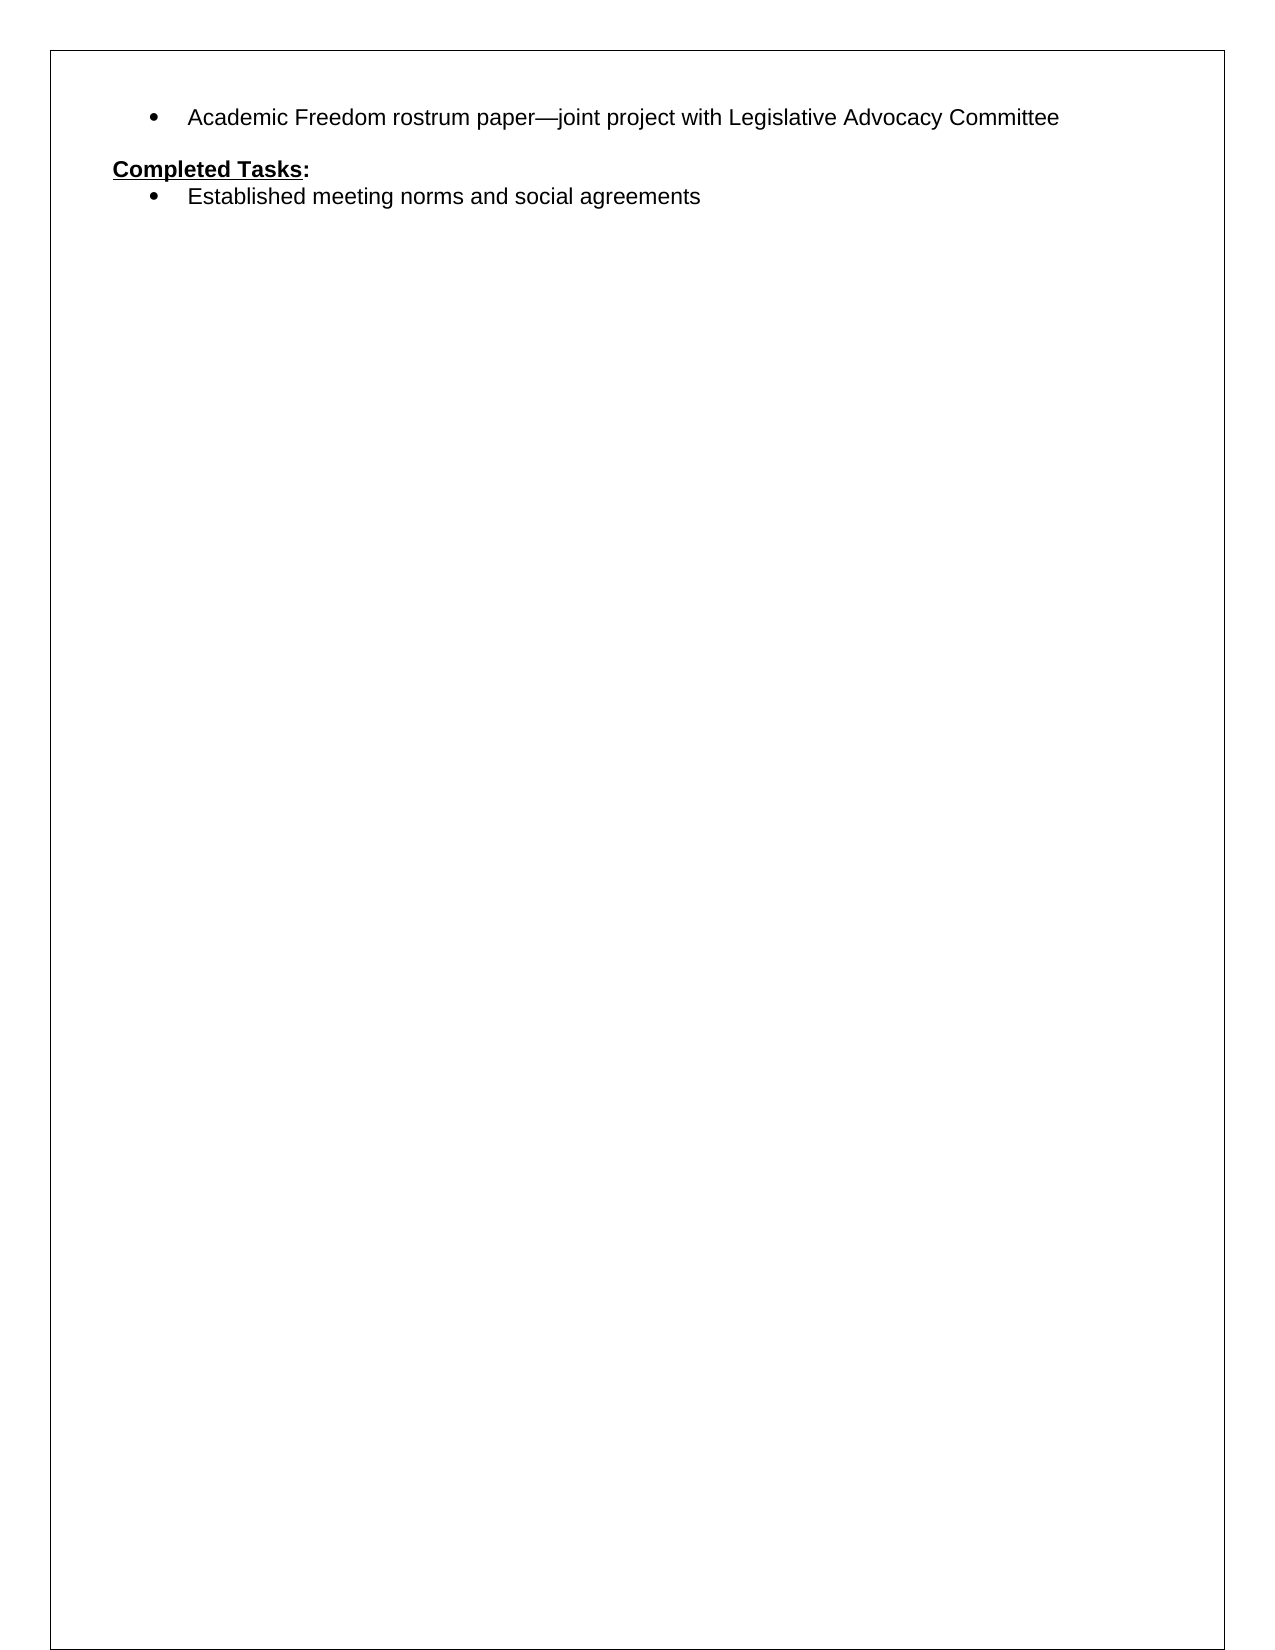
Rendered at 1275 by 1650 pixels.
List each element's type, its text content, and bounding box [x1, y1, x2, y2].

text Completed Tasks: [112, 156, 1162, 183]
list Established meeting norms and social agreements [150, 183, 1162, 209]
list Academic Freedom rostrum paper—joint project with Legislative Advocacy Committee [150, 104, 1162, 130]
